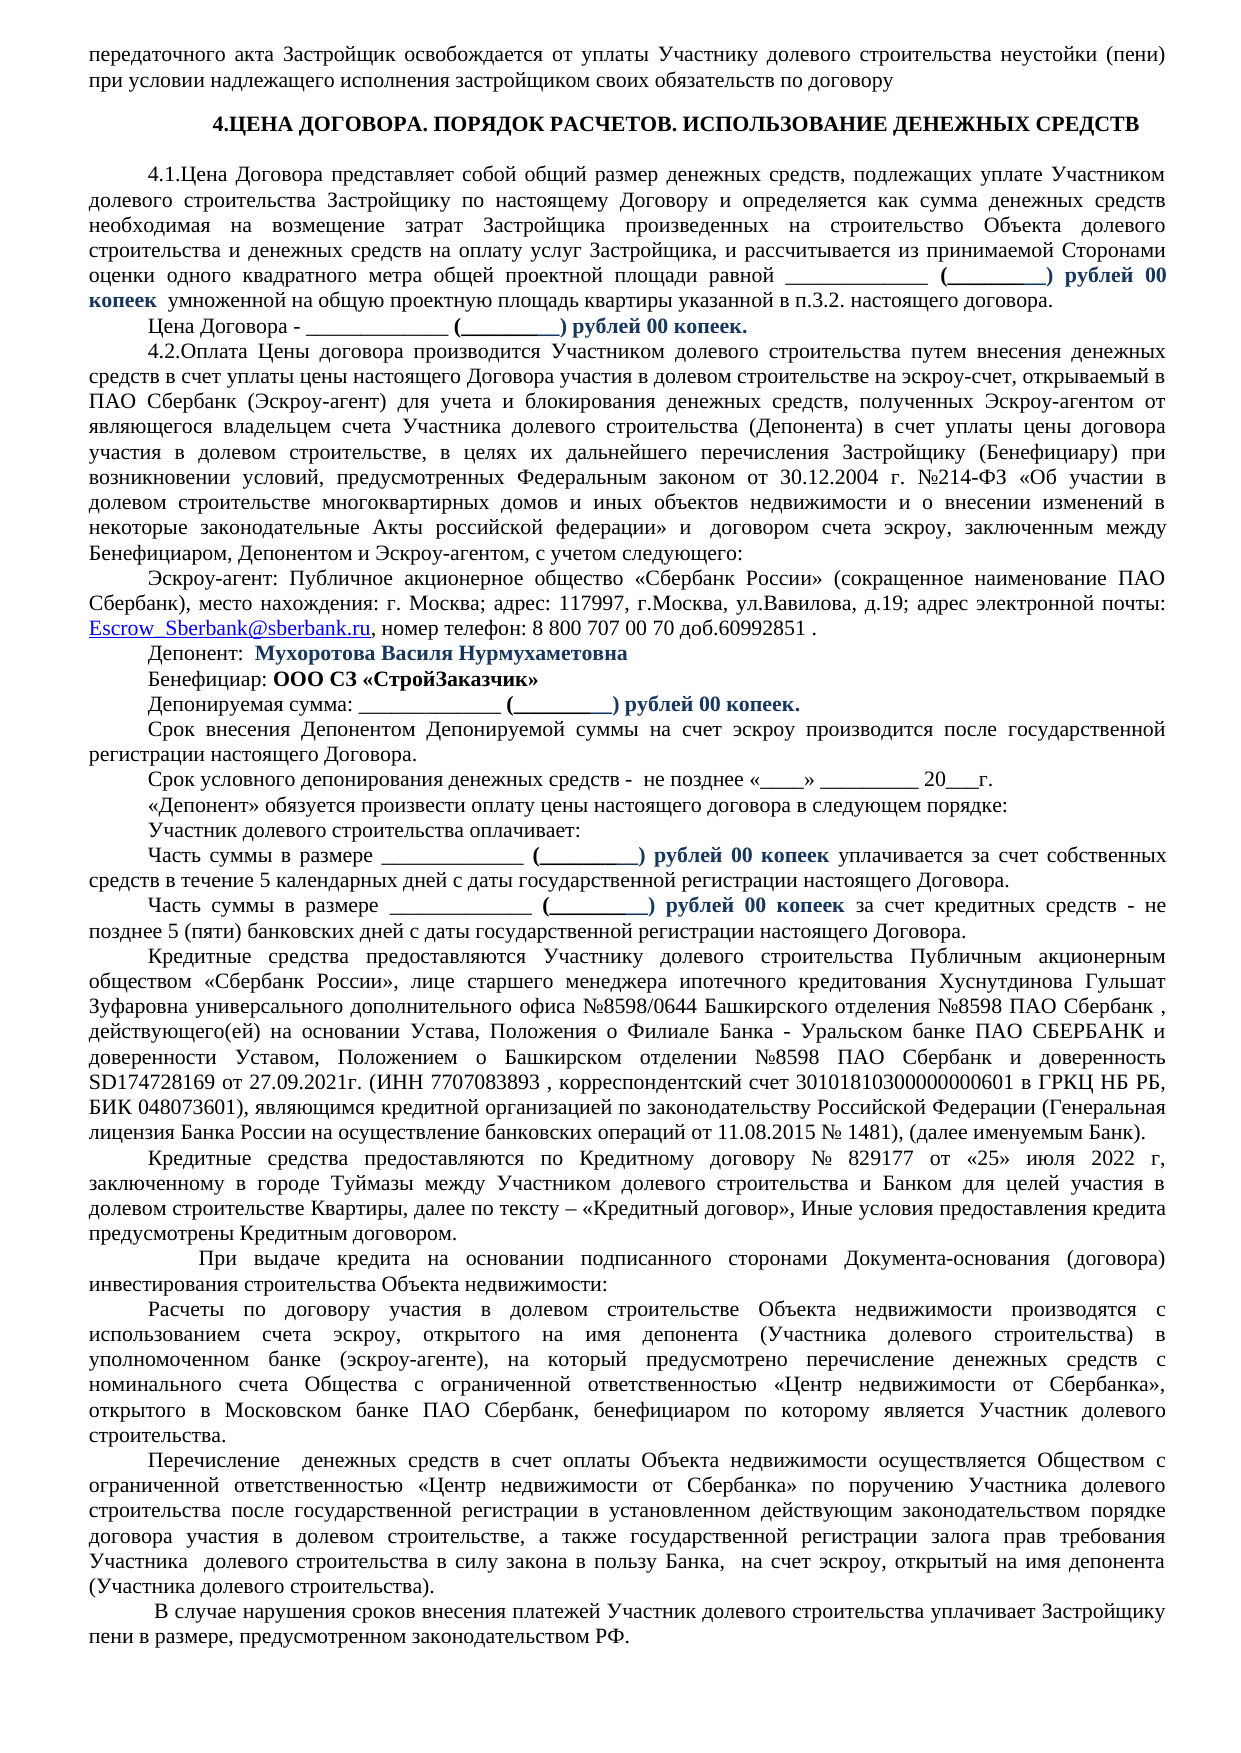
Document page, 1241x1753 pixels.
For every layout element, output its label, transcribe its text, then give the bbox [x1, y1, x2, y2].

text Участник долевого строительства оплачивает: [89, 817, 1167, 842]
text Эскроу-агент: Публичное акционерное общество «Сбербанк России» (сокращенное наименование ПАО Сбербанк), место нахождения: г. Москва; адрес: 117997, г.Москва, ул.Вавилова, д.19; адрес электронной почты: Escrow_Sberbank@sberbank.ru, номер телефон: 8 800 707 00 70 доб.60992851 . [89, 565, 1167, 640]
text «Депонент» обязуется произвести оплату цены настоящего договора в следующем порядке: [89, 792, 1167, 817]
text Цена Договора - _____________ (_________) рублей 00 копеек. [89, 313, 1167, 338]
text Кредитные средства предоставляются Участнику долевого строительства Публичным акционерным обществом «Сбербанк России», лице старшего менеджера ипотечного кредитования Хуснутдинова Гульшат Зуфаровна универсального дополнительного офиса №8598/0644 Башкирского отделения №8598 ПАО Сбербанк , действующего(ей) на основании Устава, Положения о Филиале Банка - Уральском банке ПАО СБЕРБАНК и доверенности Уставом, Положением о Башкирском отделении №8598 ПАО Сбербанк и доверенность SD174728169 от 27.09.2021г. (ИНН 7707083893 , корреспондентский счет 30101810300000000601 в ГРКЦ НБ РБ, БИК 048073601), являющимся кредитной организацией по законодательству Российской Федерации (Генеральная лицензия Банка России на осуществление банковских операций от 11.08.2015 № 1481), (далее именуемым Банк). [89, 943, 1167, 1144]
text Бенефициар: ООО СЗ «СтройЗаказчик» [89, 666, 1167, 691]
text Срок условного депонирования денежных средств - не позднее «____» _________ 20___г. [89, 766, 1167, 792]
text 4.2.Оплата Цены договора производится Участником долевого строительства путем внесения денежных средств в счет уплаты цены настоящего Договора участия в долевом строительстве на эскроу-счет, открываемый в ПАО Сбербанк (Эскроу-агент) для учета и блокирования денежных средств, полученных Эскроу-агентом от являющегося владельцем счета Участника долевого строительства (Депонента) в счет уплаты цены договора участия в долевом строительстве, в целях их дальнейшего перечисления Застройщику (Бенефициару) при возникновении условий, предусмотренных Федеральным законом от 30.12.2004 г. №214-ФЗ «Об участии в долевом строительстве многоквартирных домов и иных объектов недвижимости и о внесении изменений в некоторые законодательные Акты российской федерации» и договором счета эскроу, заключенным между Бенефициаром, Депонентом и Эскроу-агентом, с учетом следующего: [89, 338, 1167, 565]
text Часть суммы в размере _____________ (_________) рублей 00 копеек уплачивается за счет собственных средств в течение 5 календарных дней с даты государственной регистрации настоящего Договора. [89, 842, 1167, 892]
text Перечисление денежных средств в счет оплаты Объекта недвижимости осуществляется Обществом с ограниченной ответственностью «Центр недвижимости от Сбербанка» по поручению Участника долевого строительства после государственной регистрации в установленном действующим законодательством порядке договора участия в долевом строительстве, а также государственной регистрации залога прав требования Участника долевого строительства в силу закона в пользу Банка, на счет эскроу, открытый на имя депонента (Участника долевого строительства). [89, 1447, 1167, 1598]
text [89, 41, 1167, 92]
text 4.ЦЕНА ДОГОВОРА. ПОРЯДОК РАСЧЕТОВ. ИСПОЛЬЗОВАНИЕ ДЕНЕЖНЫХ СРЕДСТВ [126, 111, 1167, 136]
text Расчеты по договору участия в долевом строительстве Объекта недвижимости производятся с использованием счета эскроу, открытого на имя депонента (Участника долевого строительства) в уполномоченном банке (эскроу-агенте), на который предусмотрено перечисление денежных средств с номинального счета Общества с ограниченной ответственностью «Центр недвижимости от Сбербанка», открытого в Московском банке ПАО Сбербанк, бенефициаром по которому является Участник долевого строительства. [89, 1296, 1167, 1447]
text Часть суммы в размере _____________ (_________) рублей 00 копеек за счет кредитных средств - не позднее 5 (пяти) банковских дней с даты государственной регистрации настоящего Договора. [89, 892, 1167, 943]
text Кредитные средства предоставляются по Кредитному договору № 829177 от «25» июля 2022 г, заключенному в городе Туймазы между Участником долевого строительства и Банком для целей участия в долевом строительстве Квартиры, далее по тексту – «Кредитный договор», Иные условия предоставления кредита предусмотрены Кредитным договором. [89, 1144, 1167, 1245]
text В случае нарушения сроков внесения платежей Участник долевого строительства уплачивает Застройщику пени в размере, предусмотренном законодательством РФ. [89, 1598, 1167, 1649]
text При выдаче кредита на основании подписанного сторонами Документа-основания (договора) инвестирования строительства Объекта недвижимости: [89, 1245, 1167, 1296]
text Срок внесения Депонентом Депонируемой суммы на счет эскроу производится после государственной регистрации настоящего Договора. [89, 716, 1167, 766]
text Депонент: Мухоротова Василя Нурмухаметовна [89, 640, 1167, 666]
text Депонируемая сумма: _____________ (_________) рублей 00 копеек. [89, 691, 1167, 716]
text 4.1.Цена Договора представляет собой общий размер денежных средств, подлежащих уплате Участником долевого строительства Застройщику по настоящему Договору и определяется как сумма денежных средств необходимая на возмещение затрат Застройщика произведенных на строительство Объекта долевого строительства и денежных средств на оплату услуг Застройщика, и рассчитывается из принимаемой Сторонами оценки одного квадратного метра общей проектной площади равной _____________ (_________) рублей 00 копеек умноженной на общую проектную площадь квартиры указанной в п.3.2. настоящего договора. [89, 161, 1167, 313]
